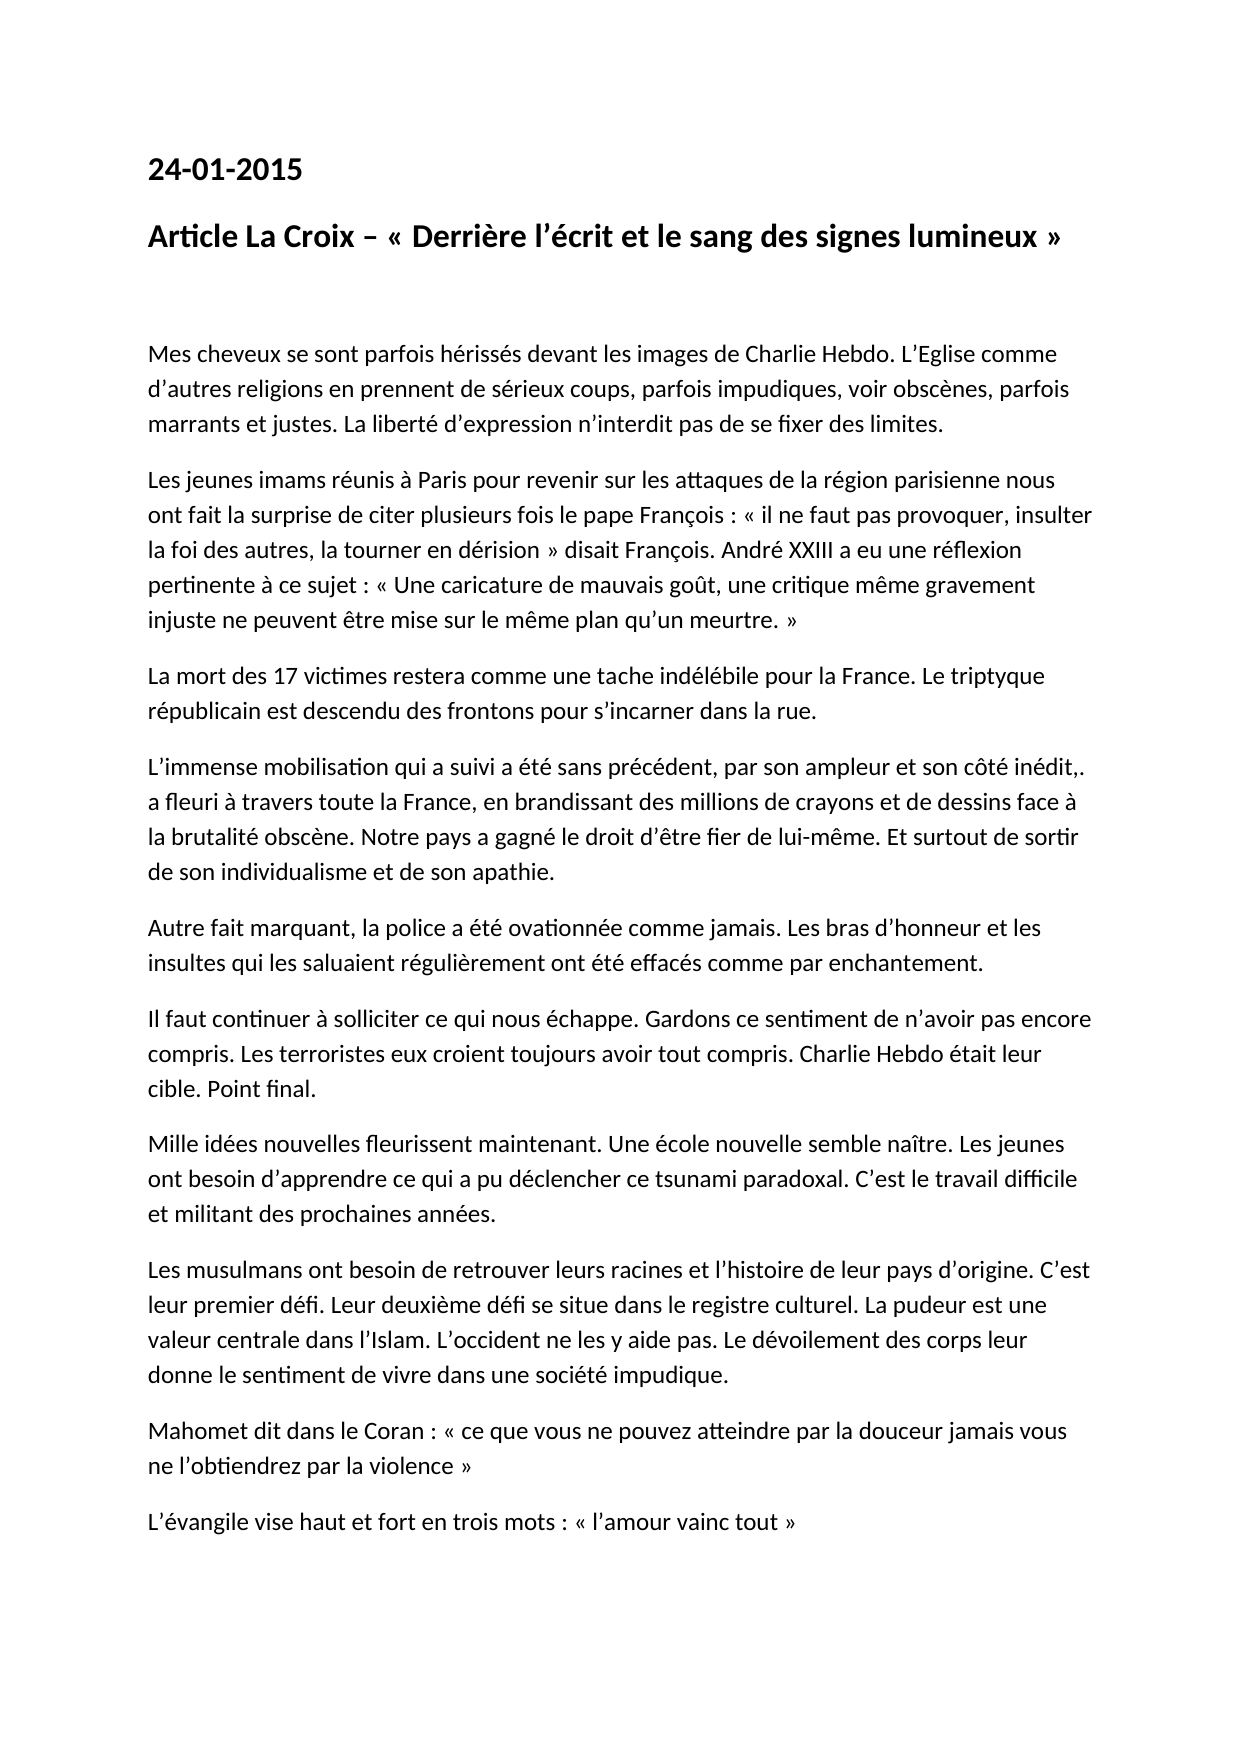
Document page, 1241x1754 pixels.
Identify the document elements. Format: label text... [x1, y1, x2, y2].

text 24-01-2015 [148, 148, 1093, 188]
text Il faut continuer à solliciter ce qui nous échappe. Gardons ce sentiment de n’avoir pas encore compris. Les terroristes eux croient toujours avoir tout compris. Charlie Hebdo était leur cible. Point final. [148, 1003, 1093, 1103]
text Mes cheveux se sont parfois hérissés devant les images de Charlie Hebdo. L’Eglise comme d’autres religions en prennent de sérieux coups, parfois impudiques, voir obscènes, parfois marrants et justes. La liberté d’expression n’interdit pas de se fixer des limites. [148, 339, 1093, 439]
text Autre fait marquant, la police a été ovationnée comme jamais. Les bras d’honneur et les insultes qui les saluaient régulièrement ont été effacés comme par enchantement. [148, 912, 1093, 977]
text L’évangile vise haut et fort en trois mots : « l’amour vainc tout » [148, 1506, 1093, 1537]
text Les musulmans ont besoin de retrouver leurs racines et l’histoire de leur pays d’origine. C’est leur premier défi. Leur deuxième défi se situe dans le registre culturel. La pudeur est une valeur centrale dans l’Islam. L’occident ne les y aide pas. Le dévoilement des corps leur donne le sentiment de vivre dans une société impudique. [148, 1254, 1093, 1390]
text Les jeunes imams réunis à Paris pour revenir sur les attaques de la région parisienne nous ont fait la surprise de citer plusieurs fois le pape François : « il ne faut pas provoquer, insulter la foi des autres, la tourner en dérision » disait François. André XXIII a eu une réflexion pertinente à ce sujet : « Une caricature de mauvais goût, une critique même gravement injuste ne peuvent être mise sur le même plan qu’un meurtre. » [148, 464, 1093, 635]
text Article La Croix – « Derrière l’écrit et le sang des signes lumineux » [148, 215, 1093, 256]
text L’immense mobilisation qui a suivi a été sans précédent, par son ampleur et son côté inédit,. a fleuri à travers toute la France, en brandissant des millions de crayons et de dessins face à la brutalité obscène. Notre pays a gagné le droit d’être fier de lui-même. Et surtout de sortir de son individualisme et de son apathie. [148, 751, 1093, 887]
text La mort des 17 victimes restera comme une tache indélébile pour la France. Le triptyque républicain est descendu des frontons pour s’incarner dans la rue. [148, 660, 1093, 726]
text Mille idées nouvelles fleurissent maintenant. Une école nouvelle semble naître. Les jeunes ont besoin d’apprendre ce qui a pu déclencher ce tsunami paradoxal. C’est le travail difficile et militant des prochaines années. [148, 1129, 1093, 1229]
text Mahomet dit dans le Coran : « ce que vous ne pouvez atteindre par la douceur jamais vous ne l’obtiendrez par la violence » [148, 1415, 1093, 1481]
